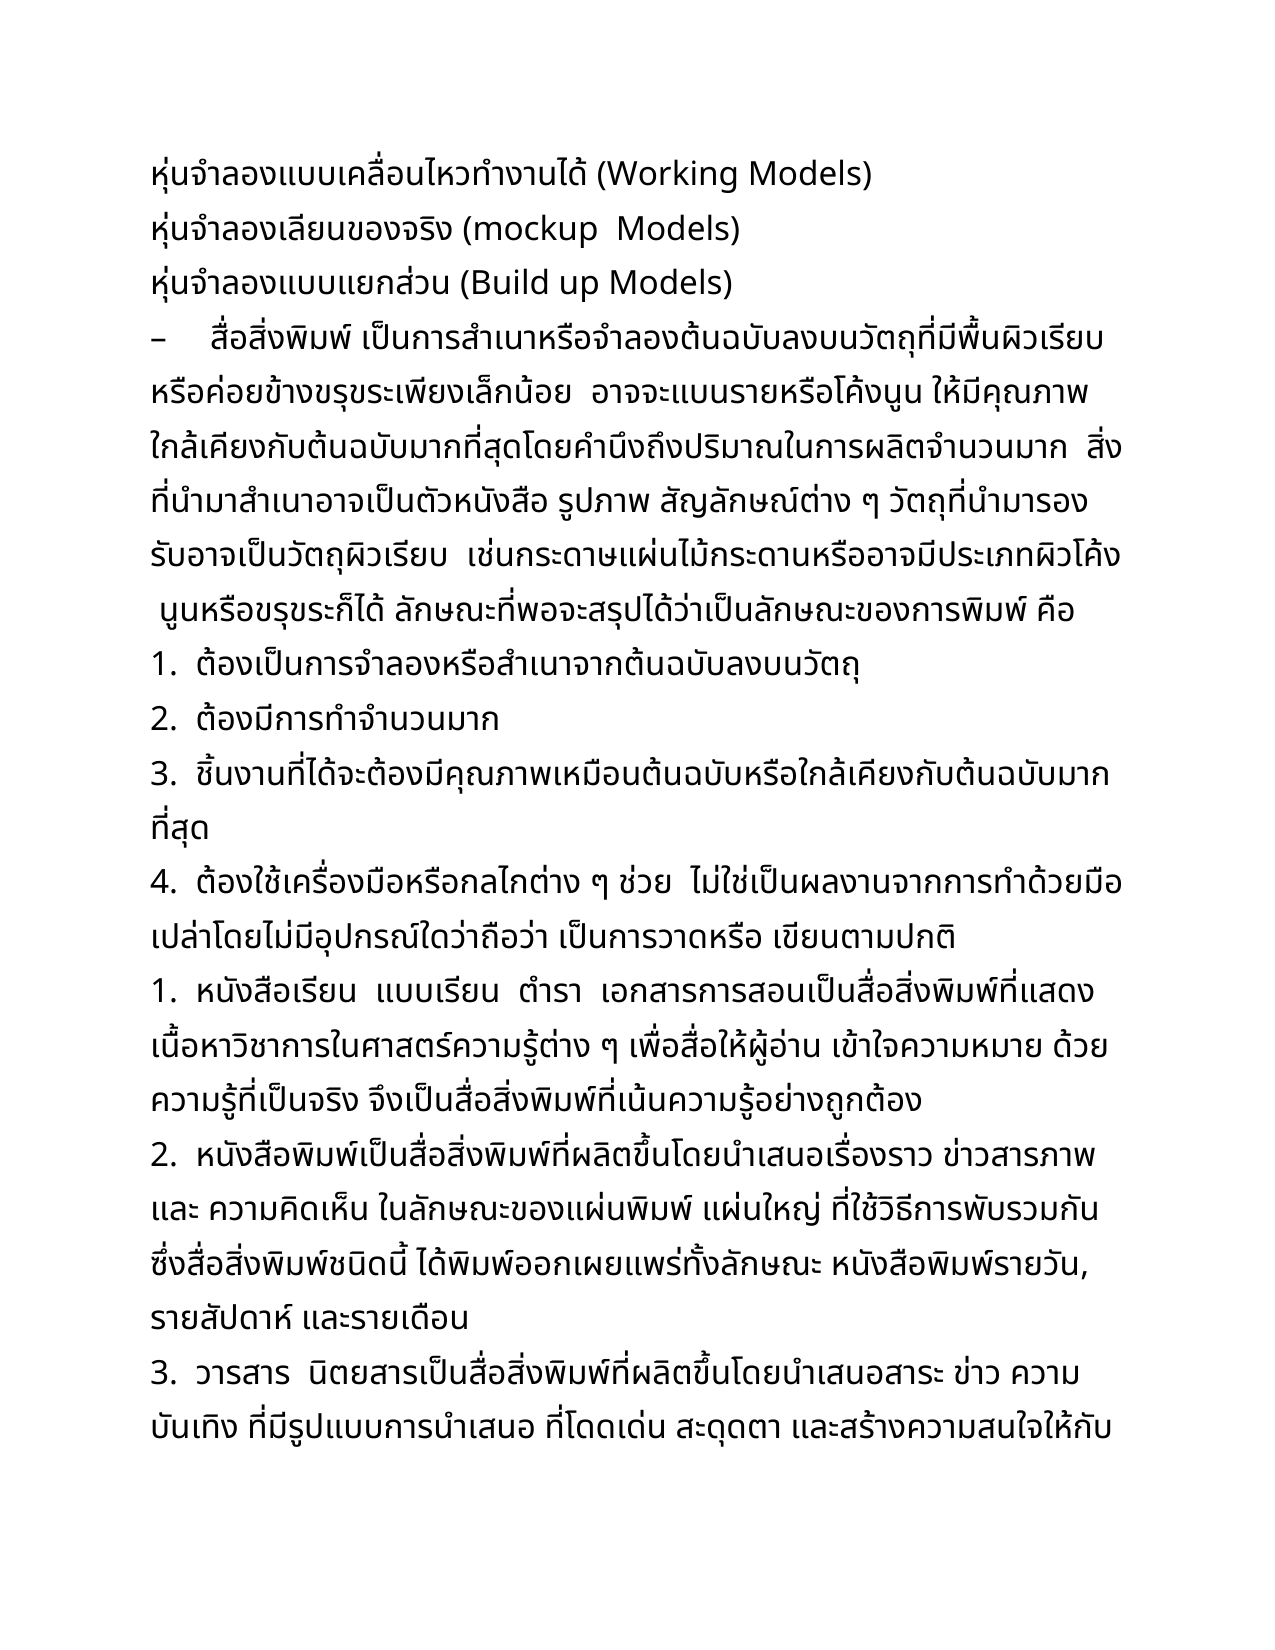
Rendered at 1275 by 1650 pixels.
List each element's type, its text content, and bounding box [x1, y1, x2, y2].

text – สื่อสิ่งพิมพ์ เป็นการสำเนาหรือจำลองต้นฉบับลงบนวัตถุที่มีพื้นผิวเรียบหรือค่อยข้างขรุขระเพียงเล็กน้อย อาจจะแบนรายหรือโค้งนูน ให้มีคุณภาพใกล้เคียงกับต้นฉบับมากที่สุดโดยคำนึงถึงปริมาณในการผลิตจำนวนมาก สิ่งที่นำมาสำเนาอาจเป็นตัวหนังสือ รูปภาพ สัญลักษณ์ต่าง ๆ วัตถุที่นำมารองรับอาจเป็นวัตถุผิวเรียบ เช่นกระดาษแผ่นไม้กระดานหรืออาจมีประเภทผิวโค้ง นูนหรือขรุขระก็ได้ ลักษณะที่พอจะสรุปได้ว่าเป็นลักษณะของการพิมพ์ คือ [150, 314, 1125, 636]
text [150, 1348, 1125, 1453]
text หุ่นจำลองเลียนของจริง (mockup Models) [150, 204, 1125, 255]
text หุ่นจำลองแบบเคลื่อนไหวทำงานได้ (Working Models) [150, 150, 1125, 201]
text 1. ต้องเป็นการจำลองหรือสำเนาจากต้นฉบับลงบนวัตถุ 2. ต้องมีการทำจำนวนมาก 3. ชิ้นงานที่ได้จะต้องมีคุณภาพเหมือนต้นฉบับหรือใกล้เคียงกับต้นฉบับมากที่สุด 4. ต้องใช้เครื่องมือหรือกลไกต่าง ๆ ช่วย ไม่ใช่เป็นผลงานจากการทำด้วยมือเปล่าโดยไม่มีอุปกรณ์ใดว่าถือว่า เป็นการวาดหรือ เขียนตามปกติ [150, 640, 1125, 963]
text 1. หนังสือเรียน แบบเรียน ตำรา เอกสารการสอนเป็นสื่อสิ่งพิมพ์ที่แสดงเนื้อหาวิชาการในศาสตร์ความรู้ต่าง ๆ เพื่อสื่อให้ผู้อ่าน เข้าใจความหมาย ด้วยความรู้ที่เป็นจริง จึงเป็นสื่อสิ่งพิมพ์ที่เน้นความรู้อย่างถูกต้อง [150, 967, 1125, 1127]
text หุ่นจำลองแบบแยกส่วน (Build up Models) [150, 259, 1125, 310]
text 2. หนังสือพิมพ์เป็นสื่อสิ่งพิมพ์ที่ผลิตขึ้นโดยนำเสนอเรื่องราว ข่าวสารภาพและ ความคิดเห็น ในลักษณะของแผ่นพิมพ์ แผ่นใหญ่ ที่ใช้วิธีการพับรวมกัน ซึ่งสื่อสิ่งพิมพ์ชนิดนี้ ได้พิมพ์ออกเผยแพร่ทั้งลักษณะ หนังสือพิมพ์รายวัน, รายสัปดาห์ และรายเดือน [150, 1131, 1125, 1344]
